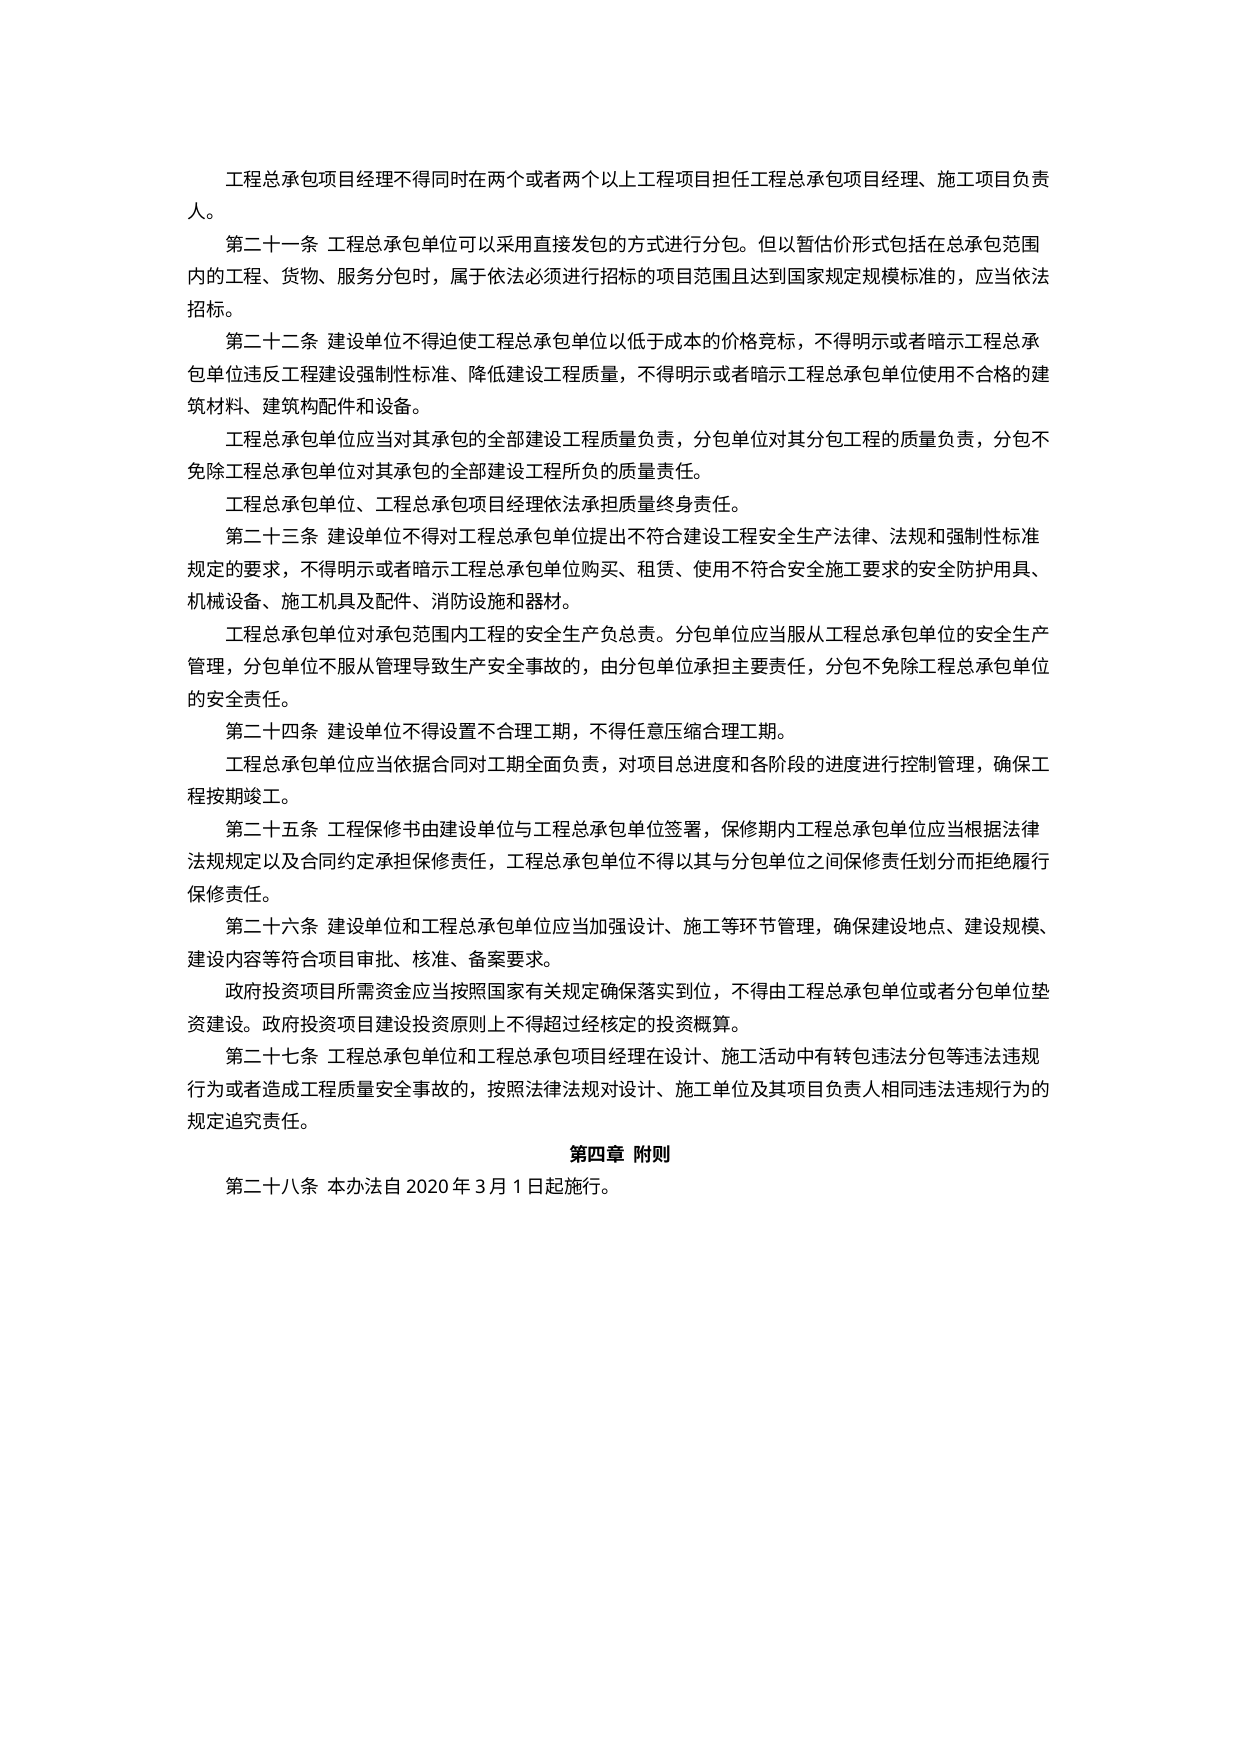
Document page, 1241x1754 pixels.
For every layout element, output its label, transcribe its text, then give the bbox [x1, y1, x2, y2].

text 第四章 附则 [187, 1137, 1053, 1169]
text 政府投资项目所需资金应当按照国家有关规定确保落实到位，不得由工程总承包单位或者分包单位垫资建设。政府投资项目建设投资原则上不得超过经核定的投资概算。 [187, 974, 1053, 1039]
text 工程总承包单位应当对其承包的全部建设工程质量负责，分包单位对其分包工程的质量负责，分包不免除工程总承包单位对其承包的全部建设工程所负的质量责任。 [187, 422, 1053, 487]
text 第二十六条 建设单位和工程总承包单位应当加强设计、施工等环节管理，确保建设地点、建设规模、建设内容等符合项目审批、核准、备案要求。 [187, 909, 1053, 974]
text 第二十三条 建设单位不得对工程总承包单位提出不符合建设工程安全生产法律、法规和强制性标准规定的要求，不得明示或者暗示工程总承包单位购买、租赁、使用不符合安全施工要求的安全防护用具、机械设备、施工机具及配件、消防设施和器材。 [187, 519, 1053, 617]
text 工程总承包项目经理不得同时在两个或者两个以上工程项目担任工程总承包项目经理、施工项目负责人。 [187, 162, 1053, 227]
text 第二十五条 工程保修书由建设单位与工程总承包单位签署，保修期内工程总承包单位应当根据法律法规规定以及合同约定承担保修责任，工程总承包单位不得以其与分包单位之间保修责任划分而拒绝履行保修责任。 [187, 812, 1053, 909]
text 工程总承包单位对承包范围内工程的安全生产负总责。分包单位应当服从工程总承包单位的安全生产管理，分包单位不服从管理导致生产安全事故的，由分包单位承担主要责任，分包不免除工程总承包单位的安全责任。 [187, 617, 1053, 714]
text 第二十四条 建设单位不得设置不合理工期，不得任意压缩合理工期。 [187, 714, 1053, 747]
text 第二十八条 本办法自2020年3月1日起施行。 [187, 1169, 1053, 1202]
text 工程总承包单位应当依据合同对工期全面负责，对项目总进度和各阶段的进度进行控制管理，确保工程按期竣工。 [187, 747, 1053, 812]
text 第二十二条 建设单位不得迫使工程总承包单位以低于成本的价格竞标，不得明示或者暗示工程总承包单位违反工程建设强制性标准、降低建设工程质量，不得明示或者暗示工程总承包单位使用不合格的建筑材料、建筑构配件和设备。 [187, 324, 1053, 422]
text 第二十七条 工程总承包单位和工程总承包项目经理在设计、施工活动中有转包违法分包等违法违规行为或者造成工程质量安全事故的，按照法律法规对设计、施工单位及其项目负责人相同违法违规行为的规定追究责任。 [187, 1039, 1053, 1137]
text 工程总承包单位、工程总承包项目经理依法承担质量终身责任。 [187, 487, 1053, 519]
text 第二十一条 工程总承包单位可以采用直接发包的方式进行分包。但以暂估价形式包括在总承包范围内的工程、货物、服务分包时，属于依法必须进行招标的项目范围且达到国家规定规模标准的，应当依法招标。 [187, 227, 1053, 324]
